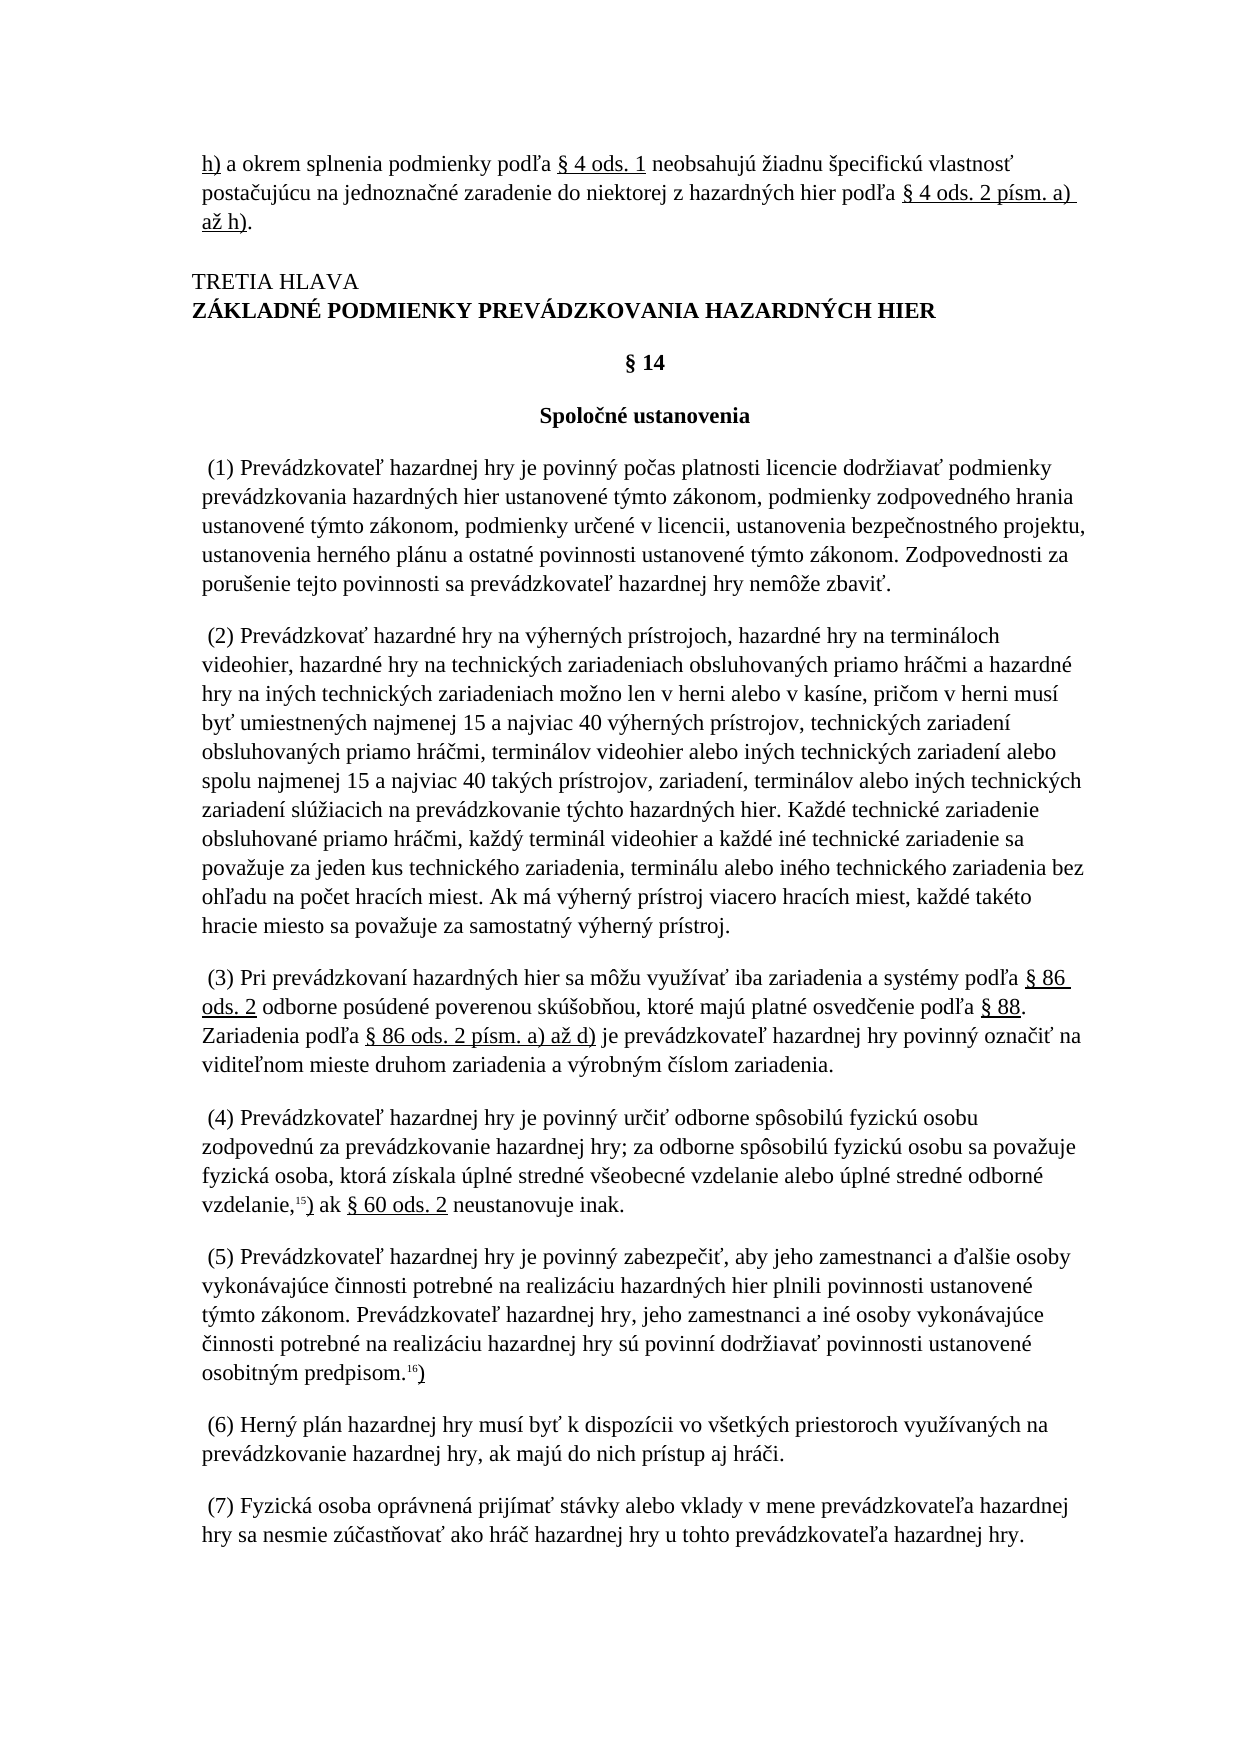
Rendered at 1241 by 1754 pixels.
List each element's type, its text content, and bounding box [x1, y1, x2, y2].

text (4) Prevádzkovateľ hazardnej hry je povinný určiť odborne spôsobilú fyzickú osobu zodpovednú za prevádzkovanie hazardnej hry; za odborne spôsobilú fyzickú osobu sa považuje fyzická osoba, ktorá získala úplné stredné všeobecné vzdelanie alebo úplné stredné odborné vzdelanie,15) ak § 60 ods. 2 neustanovuje inak. [202, 1104, 1090, 1217]
text (7) Fyzická osoba oprávnená prijímať stávky alebo vklady v mene prevádzkovateľa hazardnej hry sa nesmie zúčastňovať ako hráč hazardnej hry u tohto prevádzkovateľa hazardnej hry. [202, 1493, 1090, 1548]
text (1) Prevádzkovateľ hazardnej hry je povinný počas platnosti licencie dodržiavať podmienky prevádzkovania hazardných hier ustanovené týmto zákonom, podmienky zodpovedného hrania ustanovené týmto zákonom, podmienky určené v licencii, ustanovenia bezpečnostného projektu, ustanovenia herného plánu a ostatné povinnosti ustanovené týmto zákonom. Zodpovednosti za porušenie tejto povinnosti sa prevádzkovateľ hazardnej hry nemôže zbaviť. [202, 454, 1090, 596]
text § 14 [194, 349, 1090, 376]
text (5) Prevádzkovateľ hazardnej hry je povinný zabezpečiť, aby jeho zamestnanci a ďalšie osoby vykonávajúce činnosti potrebné na realizáciu hazardných hier plnili povinnosti ustanovené týmto zákonom. Prevádzkovateľ hazardnej hry, jeho zamestnanci a iné osoby vykonávajúce činnosti potrebné na realizáciu hazardnej hry sú povinní dodržiavať povinnosti ustanovené osobitným predpisom.16) [202, 1243, 1090, 1385]
text Spoločné ustanovenia [194, 402, 1090, 428]
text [202, 150, 1090, 234]
text (2) Prevádzkovať hazardné hry na výherných prístrojoch, hazardné hry na termináloch videohier, hazardné hry na technických zariadeniach obsluhovaných priamo hráčmi a hazardné hry na iných technických zariadeniach možno len v herni alebo v kasíne, pričom v herni musí byť umiestnených najmenej 15 a najviac 40 výherných prístrojov, technických zariadení obsluhovaných priamo hráčmi, terminálov videohier alebo iných technických zariadení alebo spolu najmenej 15 a najviac 40 takých prístrojov, zariadení, terminálov alebo iných technických zariadení slúžiacich na prevádzkovanie týchto hazardných hier. Každé technické zariadenie obsluhované priamo hráčmi, každý terminál videohier a každé iné technické zariadenie sa považuje za jeden kus technického zariadenia, terminálu alebo iného technického zariadenia bez ohľadu na počet hracích miest. Ak má výherný prístroj viacero hracích miest, každé takéto hracie miesto sa považuje za samostatný výherný prístroj. [202, 622, 1090, 938]
text TRETIA HLAVA [186, 268, 1090, 294]
text ZÁKLADNÉ PODMIENKY PREVÁDZKOVANIA HAZARDNÝCH HIER [186, 297, 1090, 323]
text (3) Pri prevádzkovaní hazardných hier sa môžu využívať iba zariadenia a systémy podľa § 86 ods. 2 odborne posúdené poverenou skúšobňou, ktoré majú platné osvedčenie podľa § 88. Zariadenia podľa § 86 ods. 2 písm. a) až d) je prevádzkovateľ hazardnej hry povinný označiť na viditeľnom mieste druhom zariadenia a výrobným číslom zariadenia. [202, 964, 1090, 1078]
text (6) Herný plán hazardnej hry musí byť k dispozícii vo všetkých priestoroch využívaných na prevádzkovanie hazardnej hry, ak majú do nich prístup aj hráči. [202, 1411, 1090, 1467]
